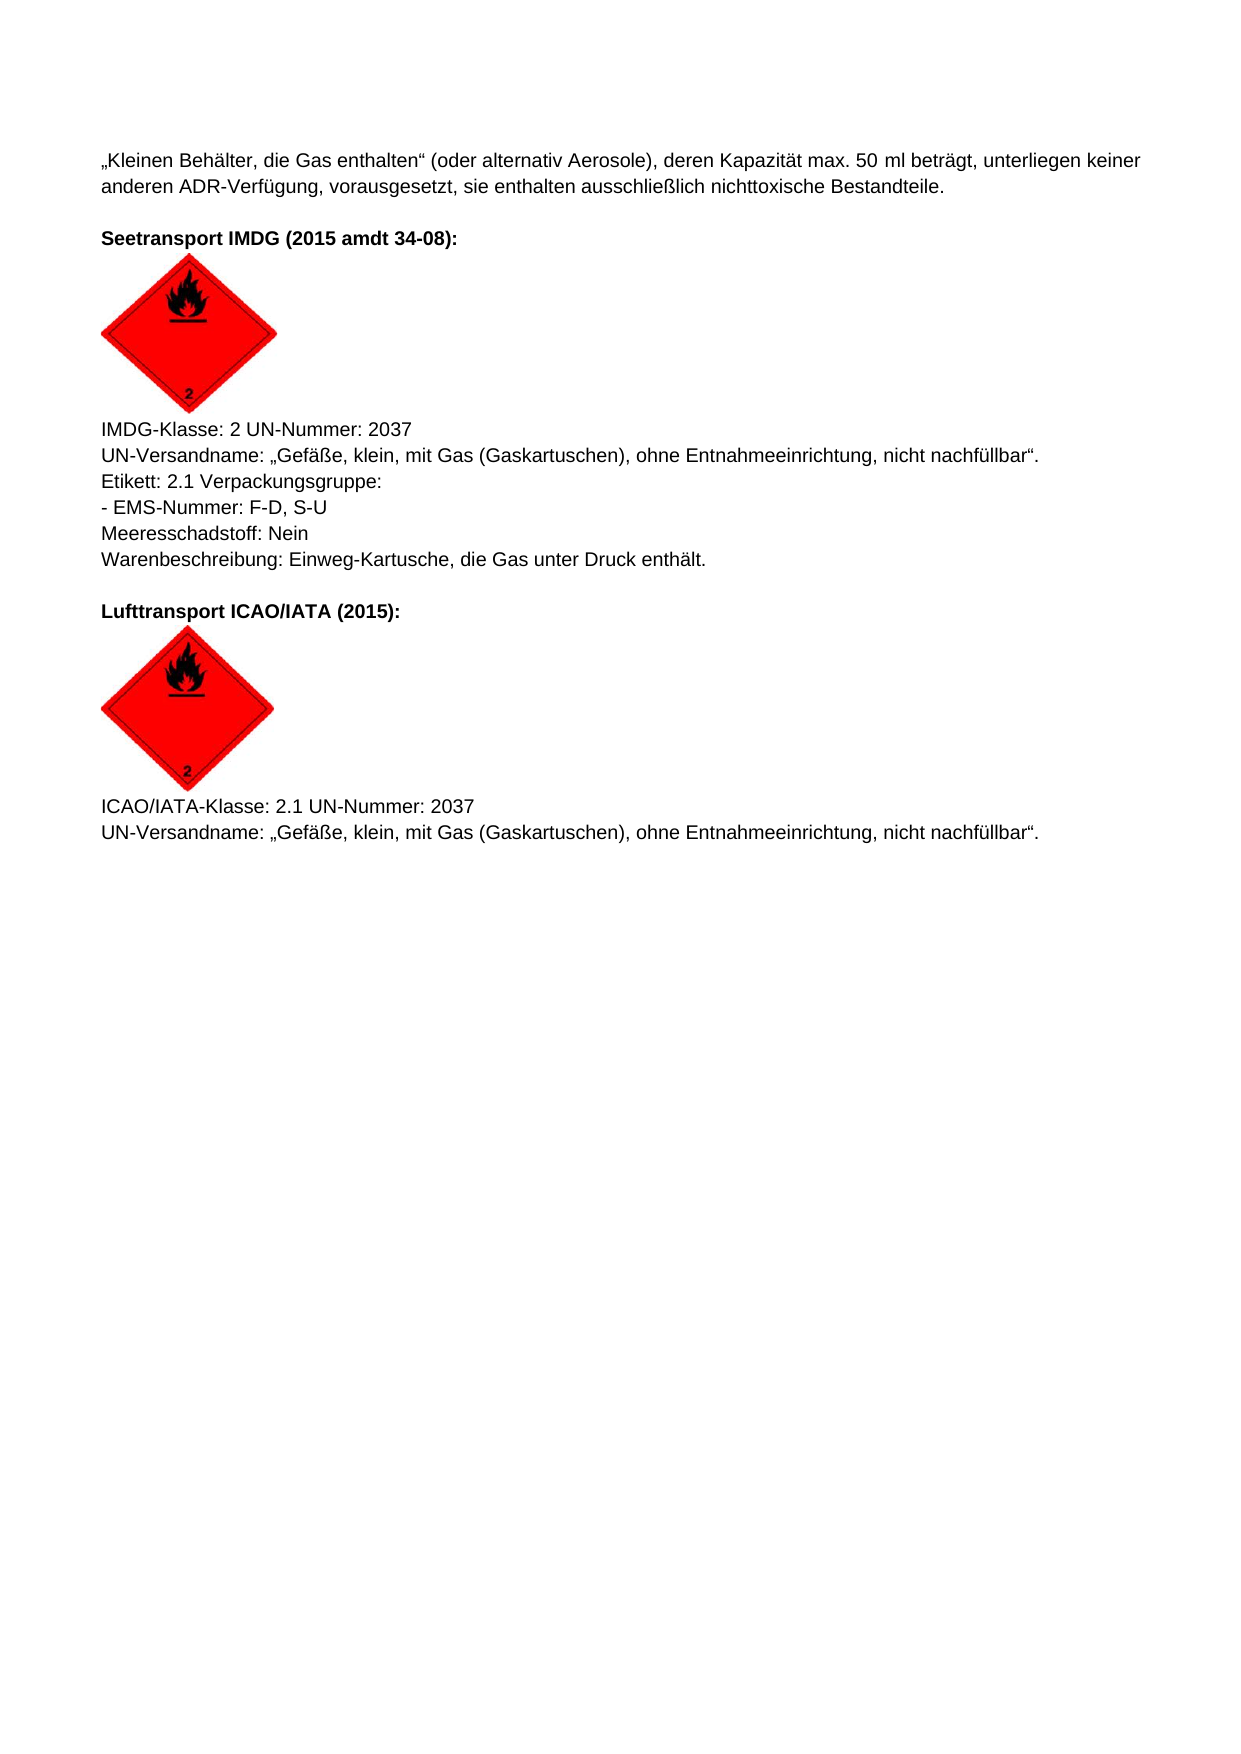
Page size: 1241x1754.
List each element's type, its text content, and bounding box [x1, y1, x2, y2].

subtitle Seetransport IMDG (2015 amdt 34-08): [101, 227, 1158, 250]
subtitle Lufttransport ICAO/IATA (2015): [101, 600, 1158, 622]
text Meeresschadstoff: Nein [101, 522, 1158, 544]
text Warenbeschreibung: Einweg-Kartusche, die Gas unter Druck enthält. [101, 548, 1158, 570]
picture [100, 625, 275, 792]
text IMDG-Klasse: 2 UN-Nummer: 2037 [101, 417, 1158, 440]
text UN-Versandname: „Gefäße, klein, mit Gas (Gaskartuschen), ohne Entnahmeeinrichtung, nicht nachfüllbar“. [101, 821, 1158, 843]
text „Kleinen Behälter, die Gas enthalten“ (oder alternativ Aerosole), deren Kapazität max. 50 ml beträgt, unterliegen keiner anderen ADR-Verfügung, vorausgesetzt, sie enthalten ausschließlich nichttoxische Bestandteile. [101, 149, 1158, 198]
picture [100, 253, 278, 414]
text ICAO/IATA-Klasse: 2.1 UN-Nummer: 2037 [101, 795, 1158, 817]
text - EMS-Nummer: F-D, S-U [101, 496, 1158, 518]
text Etikett: 2.1 Verpackungsgruppe: [101, 469, 1158, 492]
text UN-Versandname: „Gefäße, klein, mit Gas (Gaskartuschen), ohne Entnahmeeinrichtung, nicht nachfüllbar“. [101, 443, 1158, 466]
